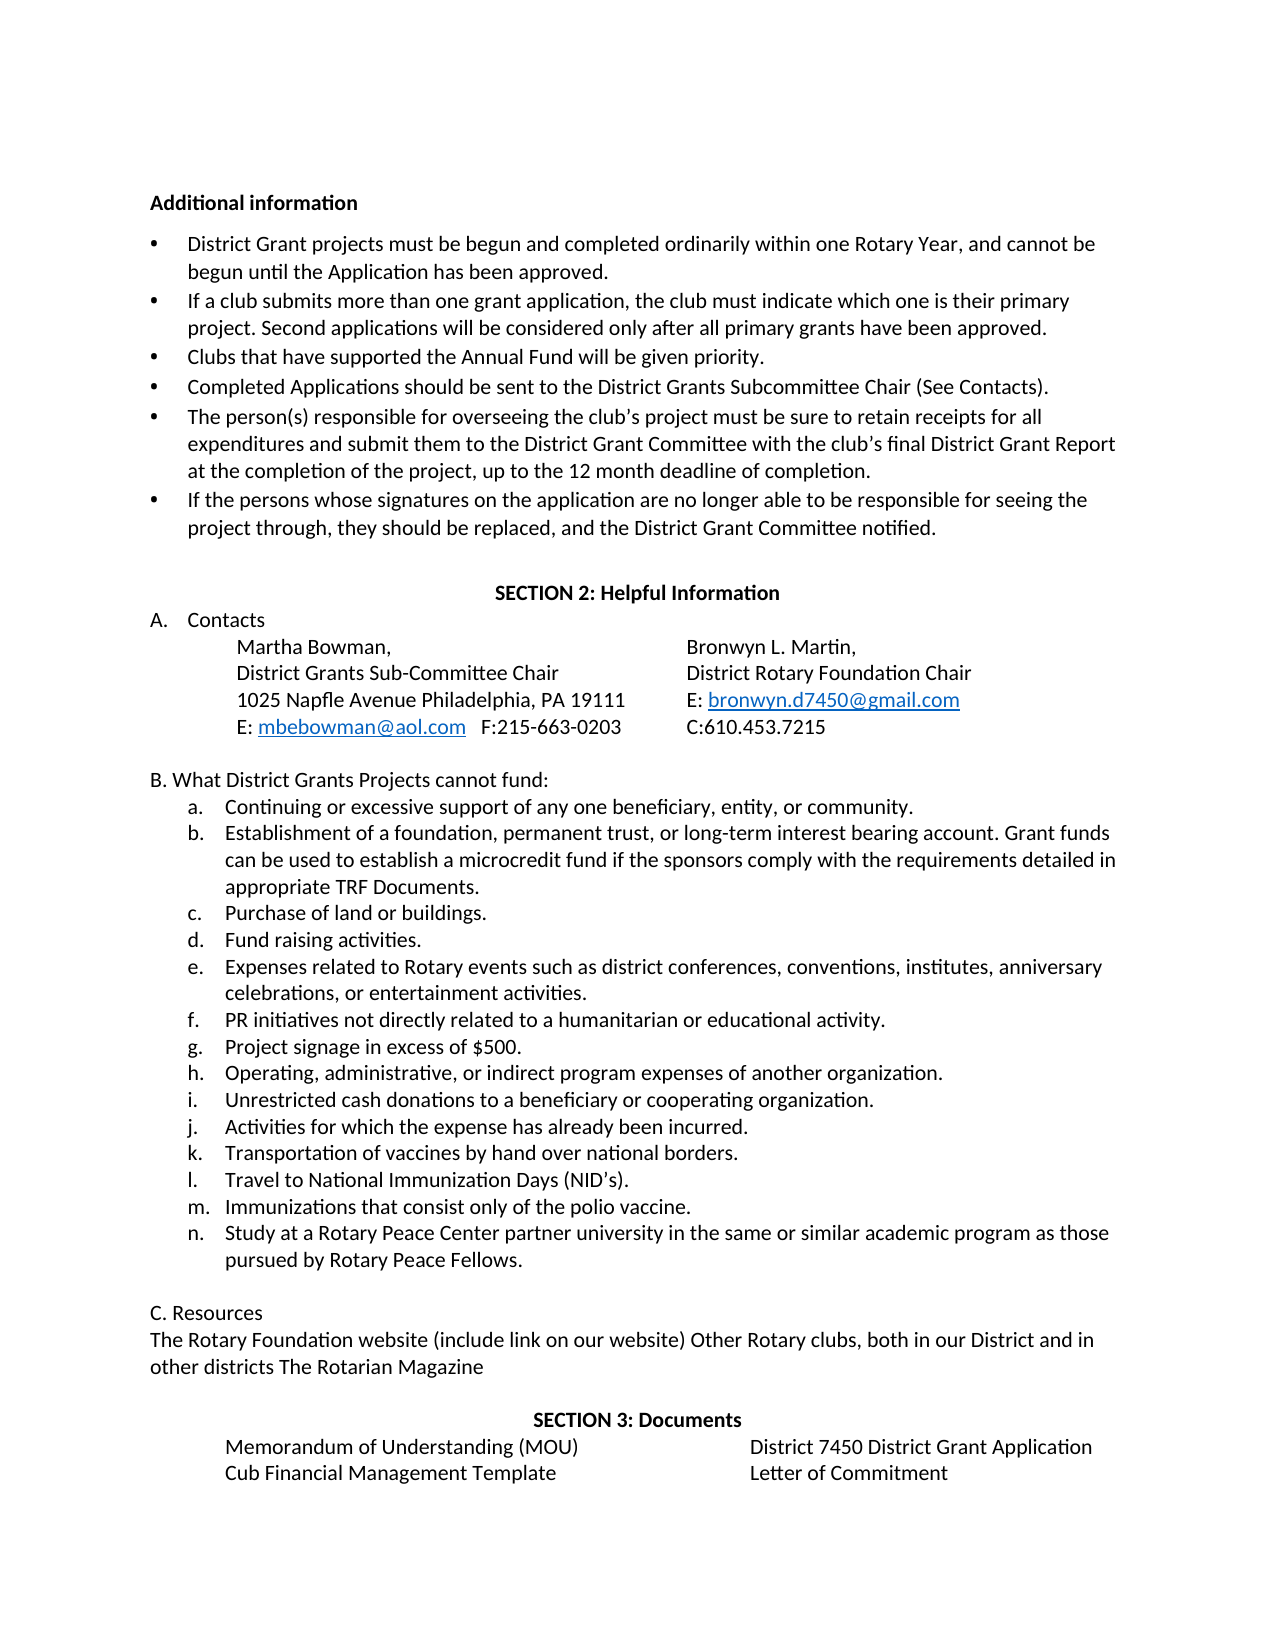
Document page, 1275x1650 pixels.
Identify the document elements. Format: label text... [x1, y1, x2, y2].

list Continuing or excessive support of any one beneficiary, entity, or community. [187, 793, 1125, 819]
list Unrestricted cash donations to a beneficiary or cooperating organization. [187, 1086, 1125, 1113]
table_header Martha Bowman, District Grants Sub-Committee Chair 1025 Napfle Avenue Philadelphia, PA 19111 E: mbebowman@aol.com F:215-663-0203 [225, 633, 674, 739]
list Letter of Commitment [750, 1459, 1125, 1486]
table_header Bronwyn L. Martin, District Rotary Foundation Chair E: bronwyn.d7450@gmail.com C:610.453.7215 [675, 633, 1124, 739]
text SECTION 3: Documents [150, 1406, 1125, 1433]
text SECTION 2: Helpful Information [150, 579, 1125, 606]
list Cub Financial Management Template [225, 1459, 600, 1486]
list Activities for which the expense has already been incurred. [187, 1113, 1125, 1139]
list The person(s) responsible for overseeing the club’s project must be sure to retain receipts for all expenditures and submit them to the District Grant Committee with the club’s final District Grant Report at the completion of the project, up to the 12 month deadline of completion. [150, 401, 1125, 484]
list Transportation of vaccines by hand over national borders. [187, 1139, 1125, 1166]
list If the persons whose signatures on the application are no longer able to be responsible for seeing the project through, they should be replaced, and the District Grant Committee notified. [150, 484, 1125, 540]
list Expenses related to Rotary events such as district conferences, conventions, institutes, anniversary celebrations, or entertainment activities. [187, 953, 1125, 1006]
list Project signage in excess of $500. [187, 1033, 1125, 1059]
text Additional information [150, 189, 1125, 216]
list District 7450 District Grant Application [750, 1433, 1125, 1459]
list Contacts [150, 606, 1125, 633]
list Study at a Rotary Peace Center partner university in the same or similar academic program as those pursued by Rotary Peace Fellows. [187, 1219, 1125, 1273]
text The Rotary Foundation website (include link on our website) Other Rotary clubs, both in our District and in other districts The Rotarian Magazine [150, 1326, 1125, 1379]
text B. What District Grants Projects cannot fund: [150, 766, 1125, 793]
list Fund raising activities. [187, 926, 1125, 953]
text C. Resources [150, 1299, 1125, 1326]
list Memorandum of Understanding (MOU) [225, 1433, 600, 1459]
list PR initiatives not directly related to a humanitarian or educational activity. [187, 1006, 1125, 1033]
list Operating, administrative, or indirect program expenses of another organization. [187, 1059, 1125, 1086]
list Clubs that have supported the Annual Fund will be given priority. [150, 341, 1125, 371]
list Completed Applications should be sent to the District Grants Subcommittee Chair (See Contacts). [150, 371, 1125, 401]
list Establishment of a foundation, permanent trust, or long-term interest bearing account. Grant funds can be used to establish a microcredit fund if the sponsors comply with the requirements detailed in appropriate TRF Documents. [187, 819, 1125, 899]
list If a club submits more than one grant application, the club must indicate which one is their primary project. Second applications will be considered only after all primary grants have been approved. [150, 285, 1125, 341]
list Immunizations that consist only of the polio vaccine. [187, 1193, 1125, 1219]
list Purchase of land or buildings. [187, 899, 1125, 926]
list Travel to National Immunization Days (NID’s). [187, 1166, 1125, 1193]
list District Grant projects must be begun and completed ordinarily within one Rotary Year, and cannot be begun until the Application has been approved. [150, 228, 1125, 285]
